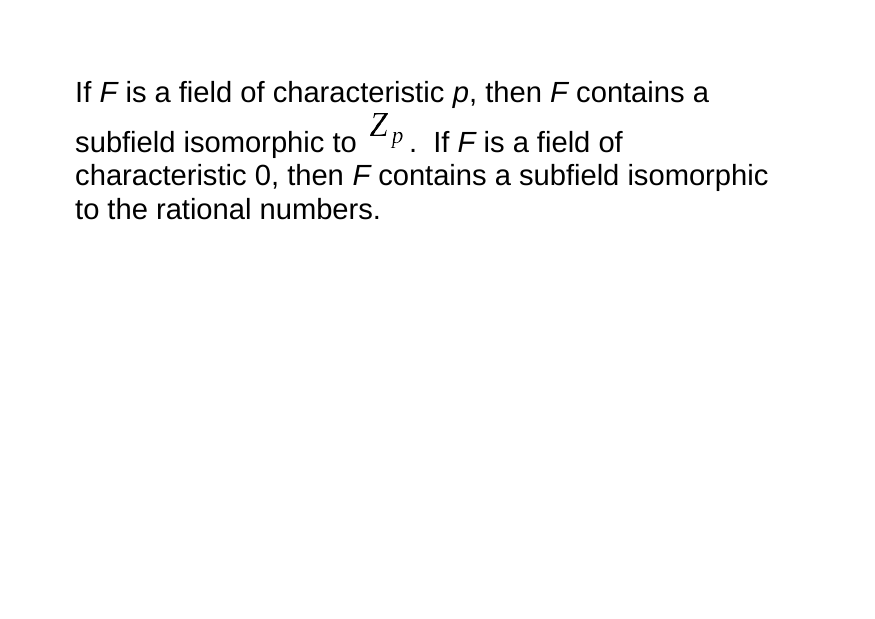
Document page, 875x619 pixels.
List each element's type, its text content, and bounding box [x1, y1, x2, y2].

text If F is a field of characteristic p, then F contains a subfield isomorphic to . If F is a field of characteristic 0, then F contains a subfield isomorphic to the rational numbers. [75, 75, 799, 226]
